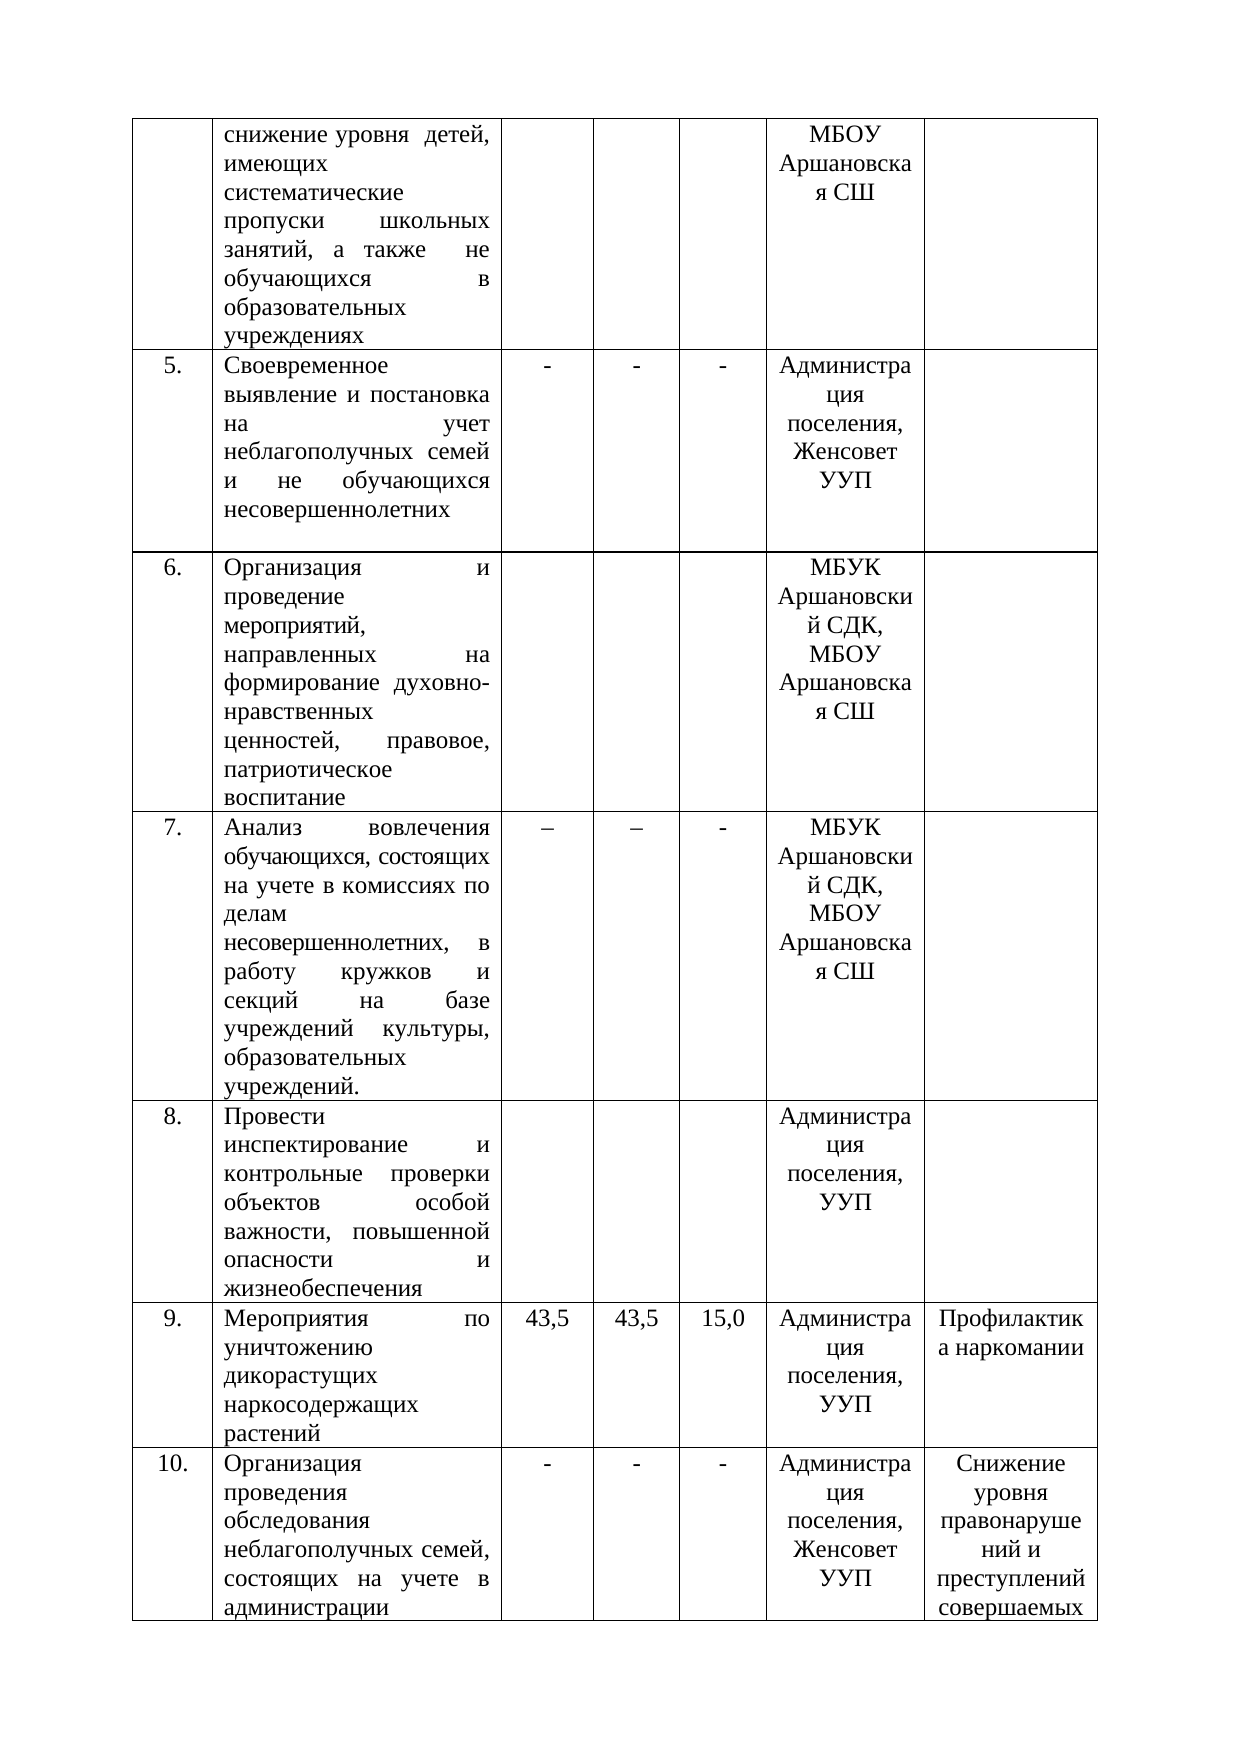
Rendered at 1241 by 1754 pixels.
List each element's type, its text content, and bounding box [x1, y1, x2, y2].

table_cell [767, 119, 924, 349]
table_cell 6. [133, 553, 212, 811]
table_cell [213, 1448, 501, 1620]
table_cell [925, 1101, 1097, 1302]
table_cell [594, 1101, 679, 1302]
table_cell [680, 1101, 766, 1302]
table_cell 4. [133, 119, 212, 349]
table_cell [925, 119, 1097, 349]
table_cell 10. [133, 1448, 212, 1620]
table_cell - [502, 119, 593, 349]
table_cell 43,5 [594, 1303, 679, 1447]
table_cell МБУК Аршановский СДК, МБОУ Аршановская СШ [767, 553, 924, 811]
table_cell - [680, 1448, 766, 1620]
table_cell [680, 553, 766, 811]
table_cell - [502, 1448, 593, 1620]
table_cell [925, 350, 1097, 551]
table_cell 9. [133, 1303, 212, 1447]
table_cell [502, 1101, 593, 1302]
table_cell - [680, 119, 766, 349]
table_cell – [594, 812, 679, 1100]
table_cell – [502, 812, 593, 1100]
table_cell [213, 119, 501, 349]
table_cell - [594, 1448, 679, 1620]
table_cell [925, 812, 1097, 1100]
table_cell 43,5 [502, 1303, 593, 1447]
table_cell - [594, 119, 679, 349]
table_cell Мероприятия по уничтожению дикорастущих наркосодержащих растений [213, 1303, 501, 1447]
table_cell - [680, 812, 766, 1100]
table_cell Администрация поселения, Женсовет УУП [767, 350, 924, 551]
table_cell 8. [133, 1101, 212, 1302]
table_cell Администрация поселения, УУП [767, 1303, 924, 1447]
table_cell [594, 553, 679, 811]
table_cell - [680, 350, 766, 551]
table_cell МБУК Аршановский СДК, МБОУ Аршановская СШ [767, 812, 924, 1100]
table_cell [502, 553, 593, 811]
table_cell [925, 553, 1097, 811]
table_cell Организация и проведение мероприятий, направленных на формирование духовно-нравственных ценностей, правовое, патриотическое воспитание [213, 553, 501, 811]
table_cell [767, 1448, 924, 1620]
table_cell 15,0 [680, 1303, 766, 1447]
table_cell - [502, 350, 593, 551]
table_cell - [594, 350, 679, 551]
table_cell Администрация поселения, УУП [767, 1101, 924, 1302]
table_cell Профилактика наркомании [925, 1303, 1097, 1447]
table_cell Своевременное выявление и постановка на учет неблагополучных семей и не обучающихся несовершеннолетних [213, 350, 501, 551]
table_cell Анализ вовлечения обучающихся, состоящих на учете в комиссиях по делам несовершеннолетних, в работу кружков и секций на базе учреждений культуры, образовательных учреждений. [213, 812, 501, 1100]
table_cell Провести инспектирование и контрольные проверки объектов особой важности, повышенной опасности и жизнеобеспечения [213, 1101, 501, 1302]
table_cell 7. [133, 812, 212, 1100]
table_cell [925, 1448, 1097, 1620]
table_cell 5. [133, 350, 212, 551]
